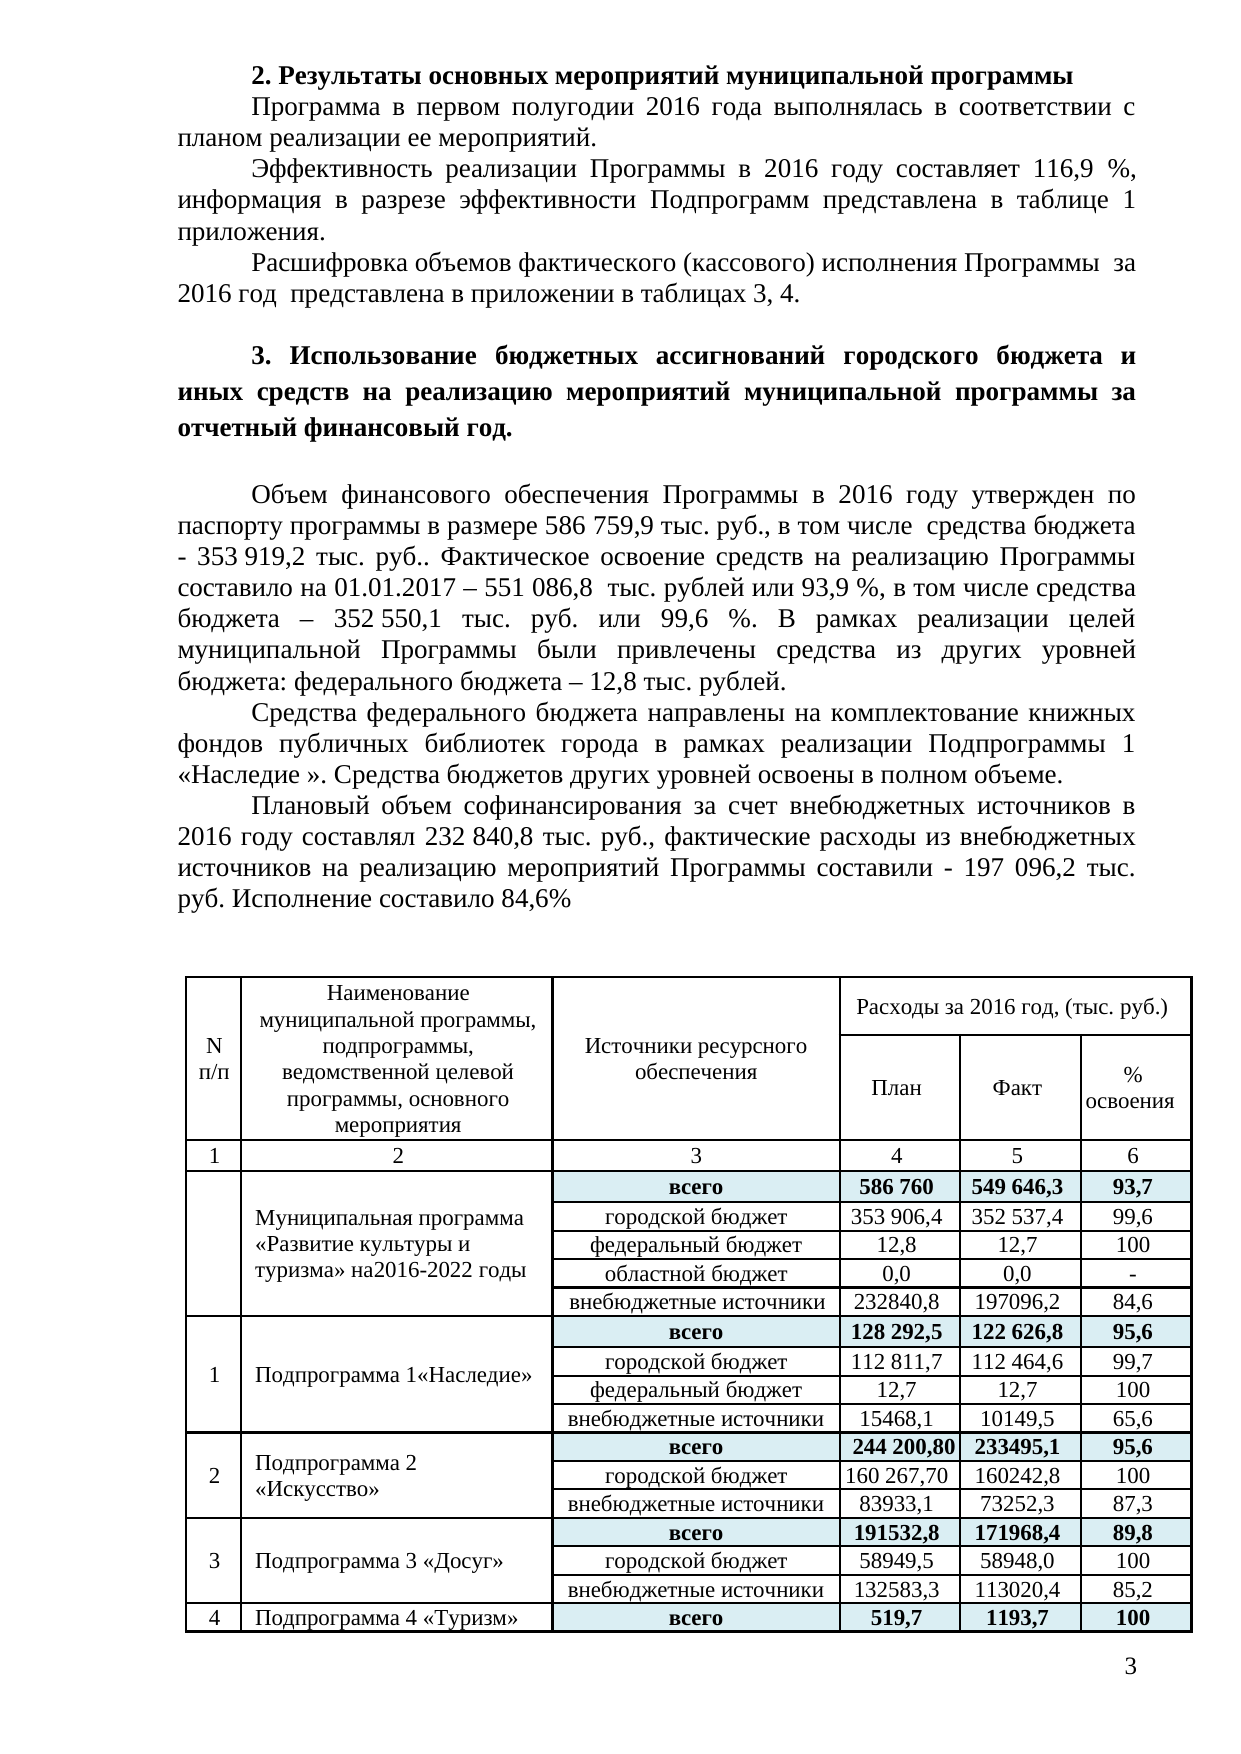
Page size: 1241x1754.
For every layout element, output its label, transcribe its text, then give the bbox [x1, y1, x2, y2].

table_cell 160 267,70 [841, 1462, 959, 1488]
text Плановый объем софинансирования за счет внебюджетных источников в 2016 году составлял 232 840,8 тыс. руб., фактические расходы из внебюджетных источников на реализацию мероприятий Программы составили - 197 096,2 тыс. руб. Исполнение составило 84,6% [177, 789, 1137, 914]
table_cell 4 [841, 1141, 959, 1170]
table_cell 112 464,6 [961, 1348, 1080, 1374]
table_cell 519,7 [841, 1604, 959, 1630]
table_cell 12,8 [841, 1232, 959, 1258]
table_cell 12,7 [961, 1232, 1080, 1258]
table_cell 99,6 [1082, 1203, 1190, 1229]
table_cell % освоения [1082, 1036, 1190, 1138]
table_cell городской бюджет [554, 1462, 839, 1488]
table_cell 58948,0 [961, 1547, 1080, 1573]
table_header N п/п [187, 978, 240, 1138]
table_cell 352 537,4 [961, 1203, 1080, 1229]
table_cell внебюджетные источники [554, 1405, 839, 1431]
table_cell 353 906,4 [841, 1203, 959, 1229]
table_cell 83933,1 [841, 1490, 959, 1517]
table_cell 244 200,80 [841, 1434, 959, 1460]
text Программа в первом полугодии 2016 года выполнялась в соответствии с планом реализации ее мероприятий. [177, 90, 1137, 152]
table_cell 3 [187, 1519, 240, 1602]
table_cell 99,7 [1082, 1348, 1190, 1374]
table_cell 191532,8 [841, 1519, 959, 1545]
table_cell 100 [1082, 1377, 1190, 1403]
table_cell федеральный бюджет [554, 1377, 839, 1403]
table_cell 93,7 [1082, 1172, 1190, 1201]
table_cell 84,6 [1082, 1289, 1190, 1315]
table_cell 100 [1082, 1462, 1190, 1488]
list 2. Результаты основных мероприятий муниципальной программы [177, 59, 1137, 90]
table_cell 95,6 [1082, 1434, 1190, 1460]
table_cell 12,7 [961, 1377, 1080, 1403]
table_cell городской бюджет [554, 1348, 839, 1374]
table_cell 2 [242, 1141, 551, 1170]
table_cell 128 292,5 [841, 1317, 959, 1346]
table_cell 197096,2 [961, 1289, 1080, 1315]
table_cell всего [554, 1604, 839, 1630]
table_cell [187, 1172, 240, 1315]
table_cell 113020,4 [961, 1576, 1080, 1602]
table_cell городской бюджет [554, 1547, 839, 1573]
table_cell 132583,3 [841, 1576, 959, 1602]
table_cell Подпрограмма 1«Наследие» [242, 1317, 551, 1431]
table_cell План [841, 1036, 959, 1138]
table_cell 1 [187, 1141, 240, 1170]
table_cell 3 [554, 1141, 839, 1170]
table_cell 122 626,8 [961, 1317, 1080, 1346]
table_cell 100 [1082, 1232, 1190, 1258]
table_cell 1193,7 [961, 1604, 1080, 1630]
table_cell 2 [187, 1434, 240, 1517]
table_cell 6 [1082, 1141, 1190, 1170]
table_cell 12,7 [841, 1377, 959, 1403]
text 3. Использование бюджетных ассигнований городского бюджета и иных средств на реализацию мероприятий муниципальной программы за отчетный финансовый год. [177, 339, 1137, 442]
table_cell внебюджетные источники [554, 1490, 839, 1517]
table_cell всего [554, 1172, 839, 1201]
text Эффективность реализации Программы в 2016 году составляет 116,9 %, информация в разрезе эффективности Подпрограмм представлена в таблице 1 приложения. [177, 152, 1137, 246]
table_cell 85,2 [1082, 1576, 1190, 1602]
table_cell 586 760 [841, 1172, 959, 1201]
table_cell 0,0 [961, 1260, 1080, 1286]
table_cell 65,6 [1082, 1405, 1190, 1431]
table_header Наименование муниципальной программы, подпрограммы, ведомственной целевой программы, основного мероприятия [242, 978, 551, 1138]
table_cell 4 [187, 1604, 240, 1630]
table_cell 0,0 [841, 1260, 959, 1286]
table_cell 160242,8 [961, 1462, 1080, 1488]
table_cell 87,3 [1082, 1490, 1190, 1517]
table_cell 1 [187, 1317, 240, 1431]
table_cell федеральный бюджет [554, 1232, 839, 1258]
table_cell 95,6 [1082, 1317, 1190, 1346]
text Средства федерального бюджета направлены на комплектование книжных фондов публичных библиотек города в рамках реализации Подпрограммы 1 «Наследие ». Средства бюджетов других уровней освоены в полном объеме. [177, 696, 1137, 789]
table_cell всего [554, 1519, 839, 1545]
text Расшифровка объемов фактического (кассового) исполнения Программы за 2016 год представлена в приложении в таблицах 3, 4. [177, 246, 1137, 308]
table_cell всего [554, 1434, 839, 1460]
table_cell областной бюджет [554, 1260, 839, 1286]
table_cell Подпрограмма 4 «Туризм» [242, 1604, 551, 1630]
table_cell 100 [1082, 1547, 1190, 1573]
table_cell 233495,1 [961, 1434, 1080, 1460]
table_cell - [1082, 1260, 1190, 1286]
table_cell Подпрограмма 2 «Искусство» [242, 1434, 551, 1517]
table_cell внебюджетные источники [554, 1576, 839, 1602]
table_header Расходы за 2016 год, (тыс. руб.) [841, 978, 1190, 1034]
table_cell 5 [961, 1141, 1080, 1170]
table_cell Факт [961, 1036, 1080, 1138]
table_cell Муниципальная программа «Развитие культуры и туризма» на2016-2022 годы [242, 1172, 551, 1315]
table_cell 73252,3 [961, 1490, 1080, 1517]
table_cell 232840,8 [841, 1289, 959, 1315]
table_header Источники ресурсного обеспечения [554, 978, 839, 1138]
text Объем финансового обеспечения Программы в 2016 году утвержден по паспорту программы в размере 586 759,9 тыс. руб., в том числе средства бюджета - 353 919,2 тыс. руб.. Фактическое освоение средств на реализацию Программы составило на 01.01.2017 – 551 086,8 тыс. рублей или 93,9 %, в том числе средства бюджета – 352 550,1 тыс. руб. или 99,6 %. В рамках реализации целей муниципальной Программы были привлечены средства из других уровней бюджета: федерального бюджета – 12,8 тыс. рублей. [177, 478, 1137, 696]
table_cell 58949,5 [841, 1547, 959, 1573]
table_cell 10149,5 [961, 1405, 1080, 1431]
table_cell всего [554, 1317, 839, 1346]
table_cell внебюджетные источники [554, 1289, 839, 1315]
table_cell 171968,4 [961, 1519, 1080, 1545]
table_cell Подпрограмма 3 «Досуг» [242, 1519, 551, 1602]
table_cell 549 646,3 [961, 1172, 1080, 1201]
table_cell городской бюджет [554, 1203, 839, 1229]
table_cell 112 811,7 [841, 1348, 959, 1374]
table_cell 15468,1 [841, 1405, 959, 1431]
table_cell 89,8 [1082, 1519, 1190, 1545]
table_cell 100 [1082, 1604, 1190, 1630]
